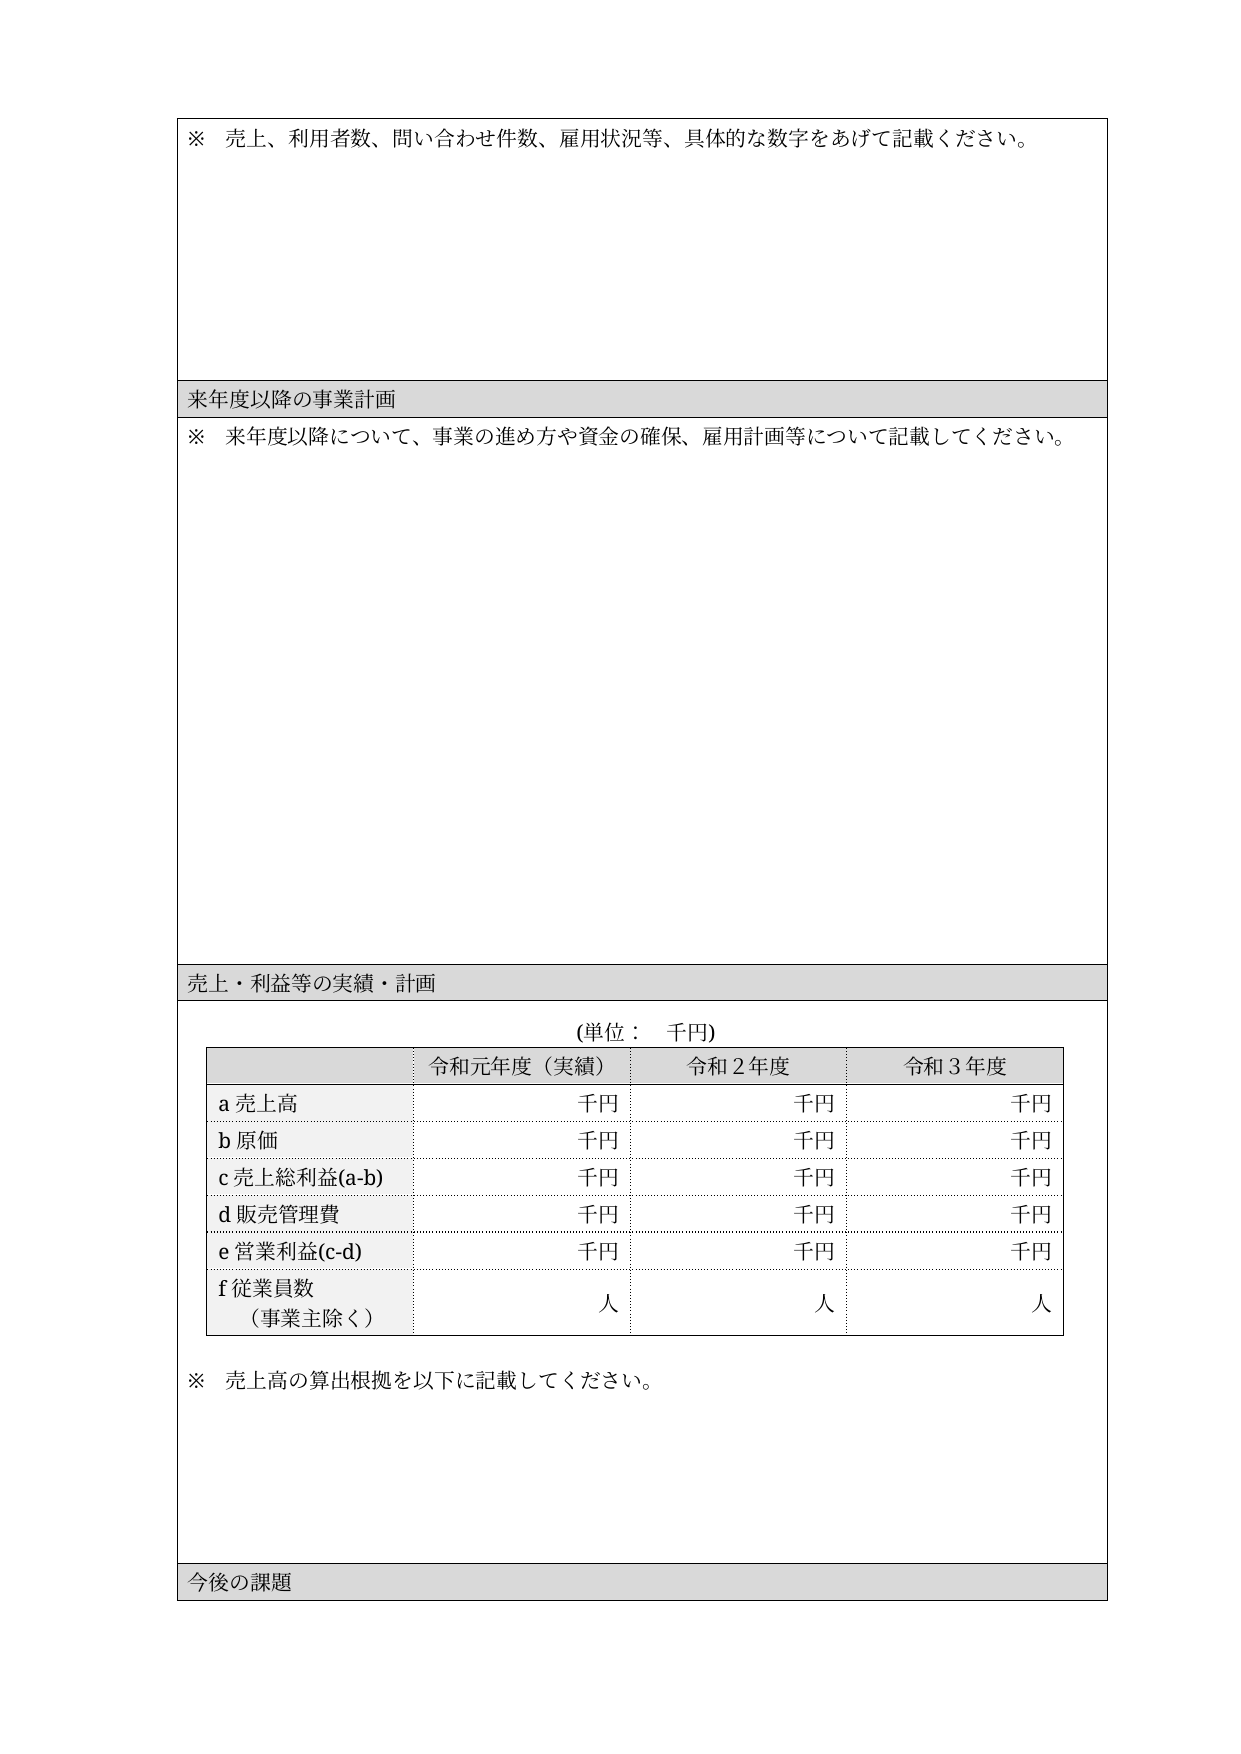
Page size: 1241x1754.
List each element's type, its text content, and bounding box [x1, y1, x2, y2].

table_cell 売上・利益等の実績・計画 [178, 965, 1107, 1000]
table_cell (単位： 千円) ※ 売上高の算出根拠を以下に記載してください。 [178, 1001, 1107, 1563]
table_cell 今後の課題 [178, 1564, 1107, 1600]
table_cell ※ 来年度以降について、事業の進め方や資金の確保、雇用計画等について記載してください。 [178, 418, 1107, 963]
table_cell 来年度以降の事業計画 [178, 381, 1107, 417]
table_cell ※ 売上、利用者数、問い合わせ件数、雇用状況等、具体的な数字をあげて記載ください。 [178, 119, 1107, 380]
